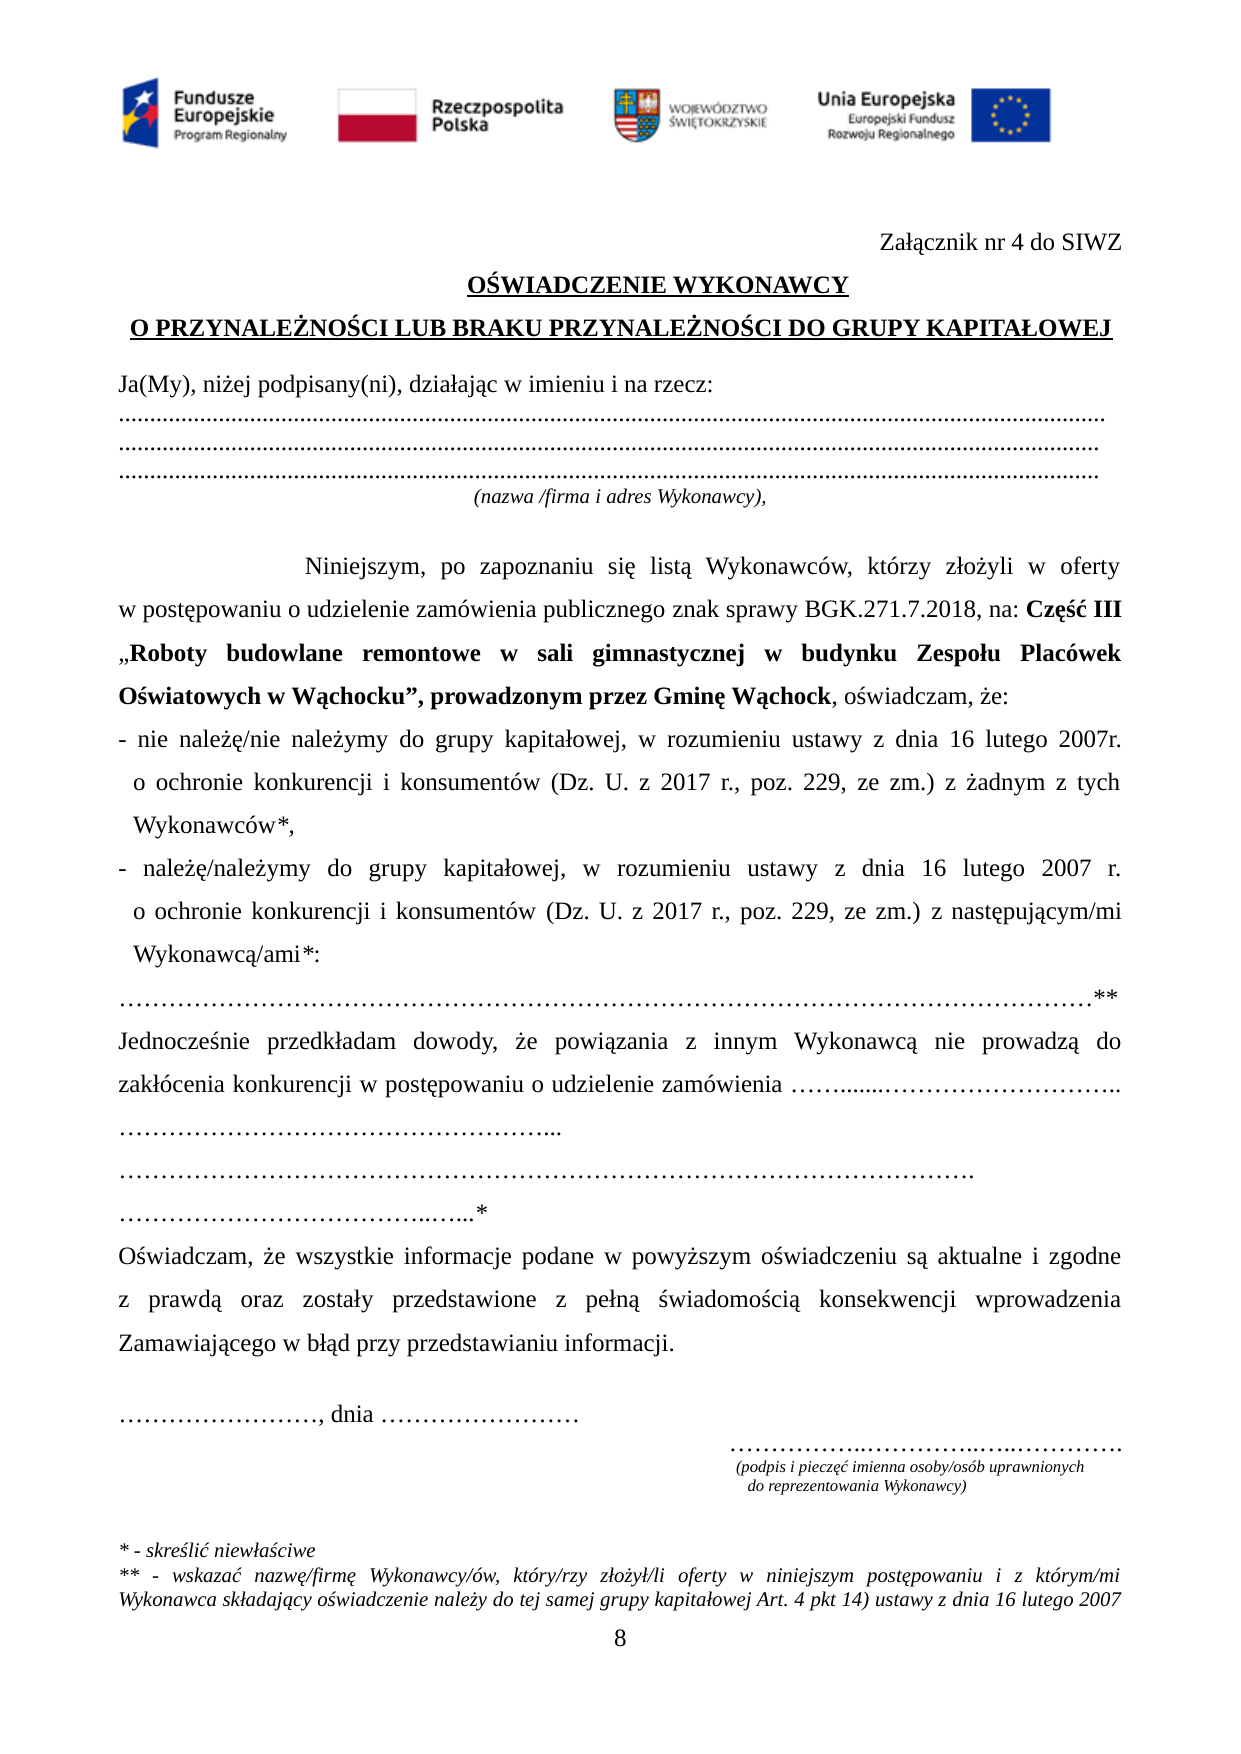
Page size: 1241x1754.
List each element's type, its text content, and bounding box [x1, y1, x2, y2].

text Oświadczam, że wszystkie informacje podane w powyższym oświadczeniu są aktualne i zgodne z prawdą oraz zostały przedstawione z pełną świadomością konsekwencji wprowadzenia Zamawiającego w błąd przy przedstawianiu informacji. [118, 1241, 1122, 1356]
text Niniejszym, po zapoznaniu się listą Wykonawców, którzy złożyli w oferty w postępowaniu o udzielenie zamówienia publicznego znak sprawy BGK.271.7.2018, na: Część III „Roboty budowlane remontowe w sali gimnastycznej w budynku Zespołu Placówek Oświatowych w Wąchocku”, prowadzonym przez Gminę Wąchock, oświadczam, że: [118, 551, 1122, 709]
text .............................................................................................................................................................. [118, 398, 1122, 427]
text * - skreślić niewłaściwe [118, 1538, 1122, 1562]
text ……………………, dnia …………………… [118, 1399, 1122, 1428]
text ………………………………………………………………………………………………………** [118, 983, 1122, 1011]
text OŚWIADCZENIE WYKONAWCY O PRZYNALEŻNOŚCI LUB BRAKU PRZYNALEŻNOŚCI DO GRUPY KAPITAŁOWEJ [120, 270, 1122, 342]
text Jednocześnie przedkładam dowody, że powiązania z innym Wykonawcą nie prowadzą do zakłócenia konkurencji w postępowaniu o udzielenie zamówienia …….......………………………..……………………………………………...………………………………………………………………………………………….………………………………..…...* [118, 1026, 1122, 1227]
text ……………..…………..…..…………. [118, 1428, 1122, 1457]
picture [118, 73, 1056, 155]
text ............................................................................................................................................................. [118, 455, 1122, 484]
text Ja(My), niżej podpisany(ni), działając w imieniu i na rzecz: [118, 369, 1122, 398]
text do reprezentowania Wykonawcy) [118, 1476, 1122, 1495]
text (podpis i pieczęć imienna osoby/osób uprawnionych [694, 1457, 1122, 1476]
text Załącznik nr 4 do SIWZ [118, 227, 1122, 256]
text - należę/należymy do grupy kapitałowej, w rozumieniu ustawy z dnia 16 lutego 2007 r. o ochronie konkurencji i konsumentów (Dz. U. z 2017 r., poz. 229, ze zm.) z następującym/mi Wykonawcą/ami*: [118, 853, 1122, 968]
text ............................................................................................................................................................. [118, 427, 1122, 455]
text (nazwa /firma i adres Wykonawcy), [118, 484, 1122, 508]
text - nie należę/nie należymy do grupy kapitałowej, w rozumieniu ustawy z dnia 16 lutego 2007r. o ochronie konkurencji i konsumentów (Dz. U. z 2017 r., poz. 229, ze zm.) z żadnym z tych Wykonawców*, [118, 724, 1122, 839]
